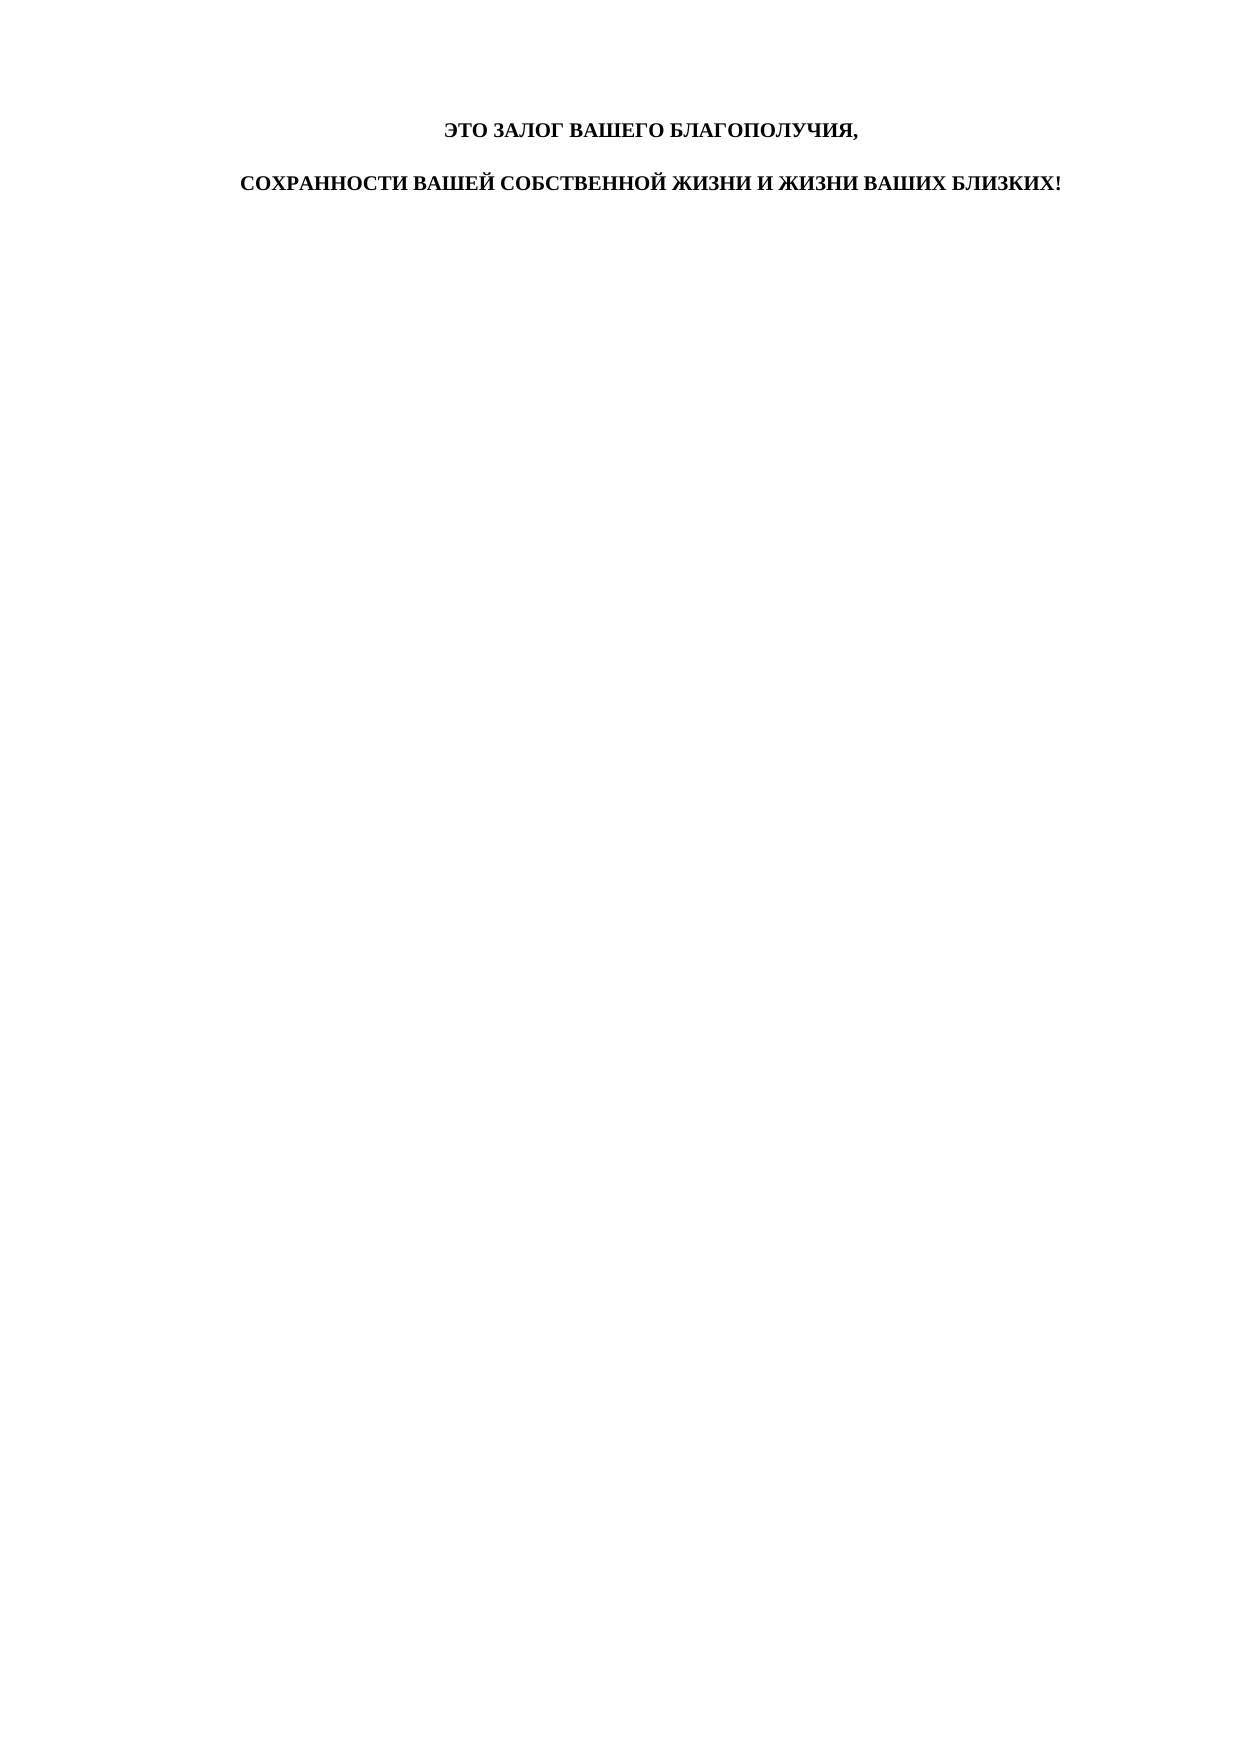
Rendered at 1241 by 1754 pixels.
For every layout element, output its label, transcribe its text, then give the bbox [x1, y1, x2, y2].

text СОХРАННОСТИ ВАШЕЙ СОБСТВЕННОЙ ЖИЗНИ И ЖИЗНИ ВАШИХ БЛИЗКИХ! [177, 171, 1125, 195]
text ЭТО ЗАЛОГ ВАШЕГО БЛАГОПОЛУЧИЯ, [177, 118, 1125, 142]
